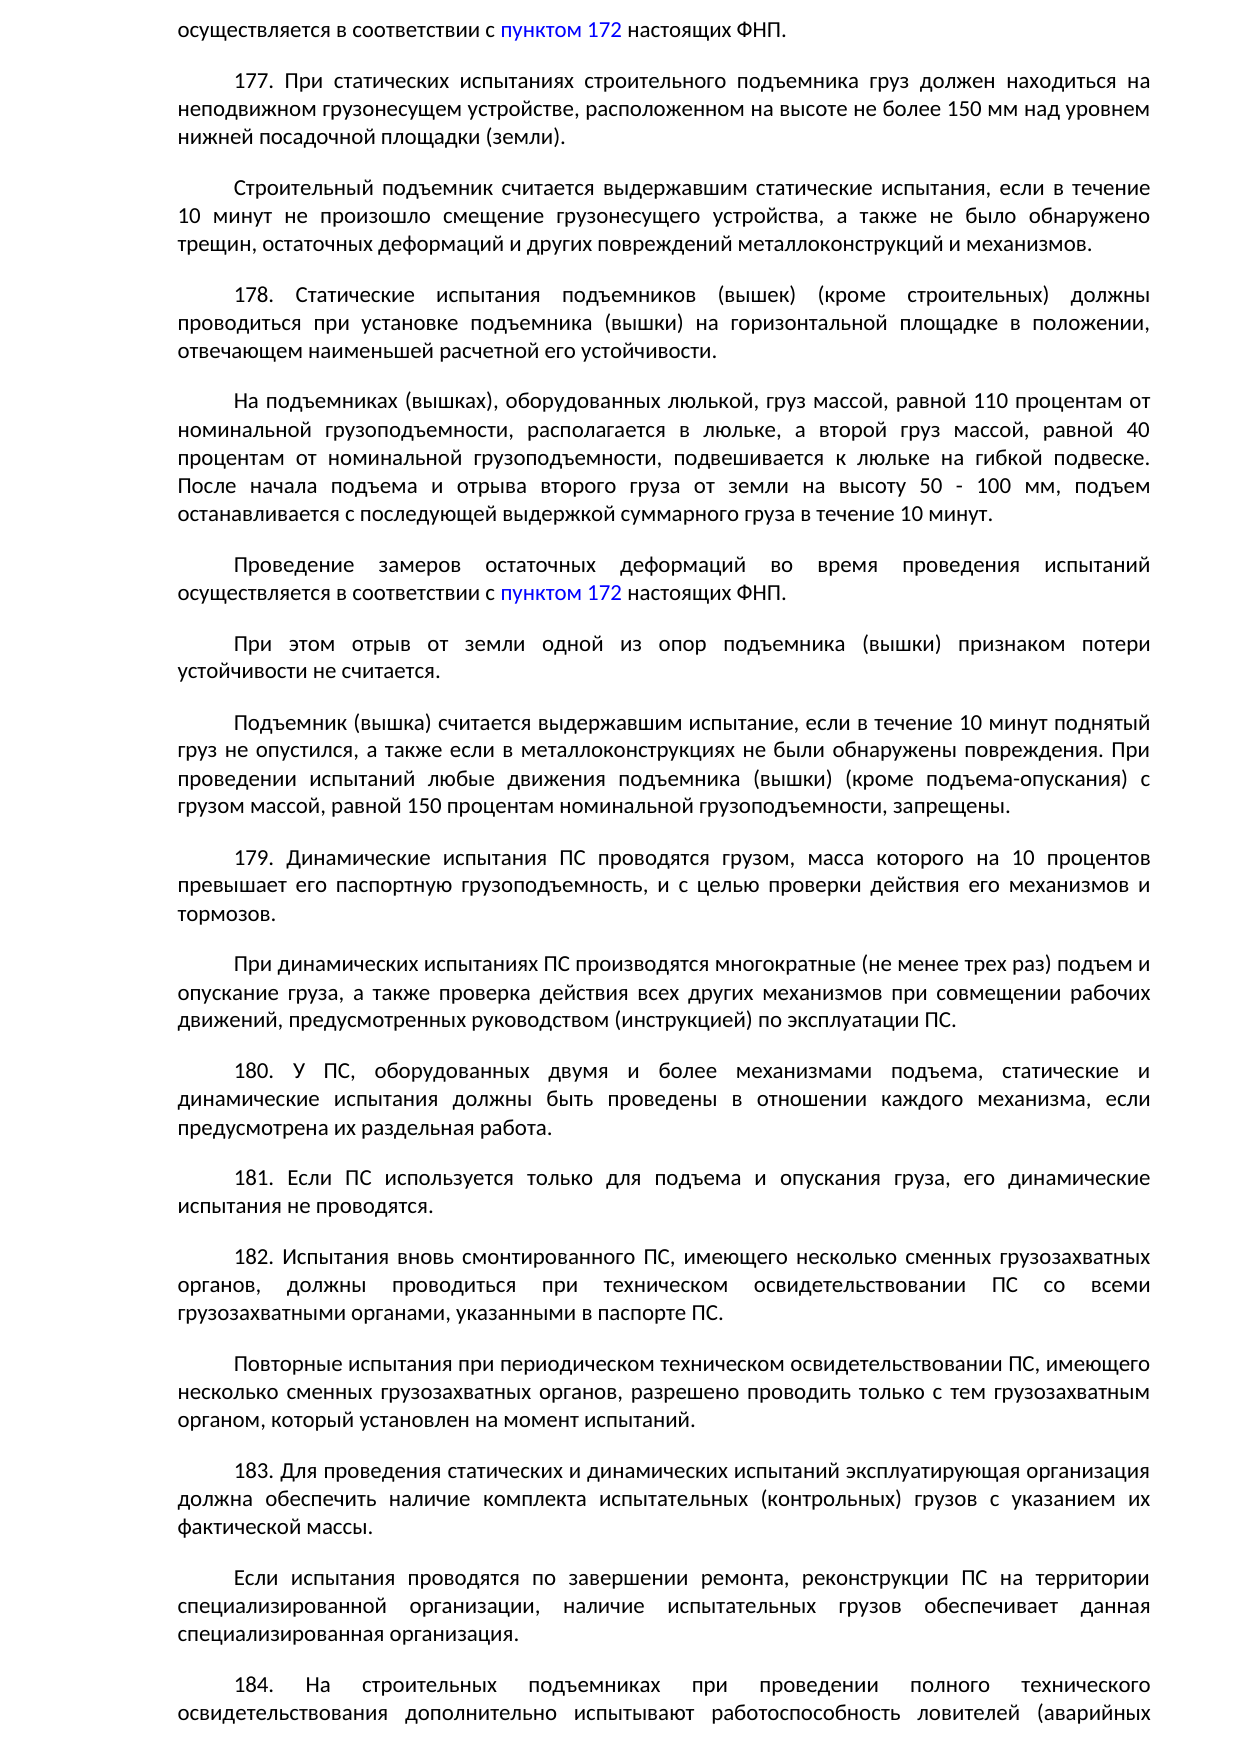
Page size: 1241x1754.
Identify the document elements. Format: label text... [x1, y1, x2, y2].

text Проведение замеров остаточных деформаций во время проведения испытаний осуществляется в соответствии с пунктом 172 настоящих ФНП. [177, 550, 1152, 606]
text Повторные испытания при периодическом техническом освидетельствовании ПС, имеющего несколько сменных грузозахватных органов, разрешено проводить только с тем грузозахватным органом, который установлен на момент испытаний. [177, 1349, 1152, 1433]
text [177, 15, 1152, 43]
text На подъемниках (вышках), оборудованных люлькой, груз массой, равной 110 процентам от номинальной грузоподъемности, располагается в люльке, а второй груз массой, равной 40 процентам от номинальной грузоподъемности, подвешивается к люльке на гибкой подвеске. После начала подъема и отрыва второго груза от земли на высоту 50 - 100 мм, подъем останавливается с последующей выдержкой суммарного груза в течение 10 минут. [177, 387, 1152, 527]
text При динамических испытаниях ПС производятся многократные (не менее трех раз) подъем и опускание груза, а также проверка действия всех других механизмов при совмещении рабочих движений, предусмотренных руководством (инструкцией) по эксплуатации ПС. [177, 949, 1152, 1034]
text При этом отрыв от земли одной из опор подъемника (вышки) признаком потери устойчивости не считается. [177, 629, 1152, 685]
text 179. Динамические испытания ПС проводятся грузом, масса которого на 10 процентов превышает его паспортную грузоподъемность, и с целью проверки действия его механизмов и тормозов. [177, 843, 1152, 927]
text 182. Испытания вновь смонтированного ПС, имеющего несколько сменных грузозахватных органов, должны проводиться при техническом освидетельствовании ПС со всеми грузозахватными органами, указанными в паспорте ПС. [177, 1242, 1152, 1327]
text 180. У ПС, оборудованных двумя и более механизмами подъема, статические и динамические испытания должны быть проведены в отношении каждого механизма, если предусмотрена их раздельная работа. [177, 1057, 1152, 1141]
text Строительный подъемник считается выдержавшим статические испытания, если в течение 10 минут не произошло смещение грузонесущего устройства, а также не было обнаружено трещин, остаточных деформаций и других повреждений металлоконструкций и механизмов. [177, 173, 1152, 257]
text 181. Если ПС используется только для подъема и опускания груза, его динамические испытания не проводятся. [177, 1163, 1152, 1219]
text 177. При статических испытаниях строительного подъемника груз должен находиться на неподвижном грузонесущем устройстве, расположенном на высоте не более 150 мм над уровнем нижней посадочной площадки (земли). [177, 66, 1152, 150]
text 183. Для проведения статических и динамических испытаний эксплуатирующая организация должна обеспечить наличие комплекта испытательных (контрольных) грузов с указанием их фактической массы. [177, 1456, 1152, 1541]
text Подъемник (вышка) считается выдержавшим испытание, если в течение 10 минут поднятый груз не опустился, а также если в металлоконструкциях не были обнаружены повреждения. При проведении испытаний любые движения подъемника (вышки) (кроме подъема-опускания) с грузом массой, равной 150 процентам номинальной грузоподъемности, запрещены. [177, 708, 1152, 820]
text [177, 1670, 1152, 1726]
text Если испытания проводятся по завершении ремонта, реконструкции ПС на территории специализированной организации, наличие испытательных грузов обеспечивает данная специализированная организация. [177, 1563, 1152, 1647]
text 178. Статические испытания подъемников (вышек) (кроме строительных) должны проводиться при установке подъемника (вышки) на горизонтальной площадке в положении, отвечающем наименьшей расчетной его устойчивости. [177, 280, 1152, 364]
